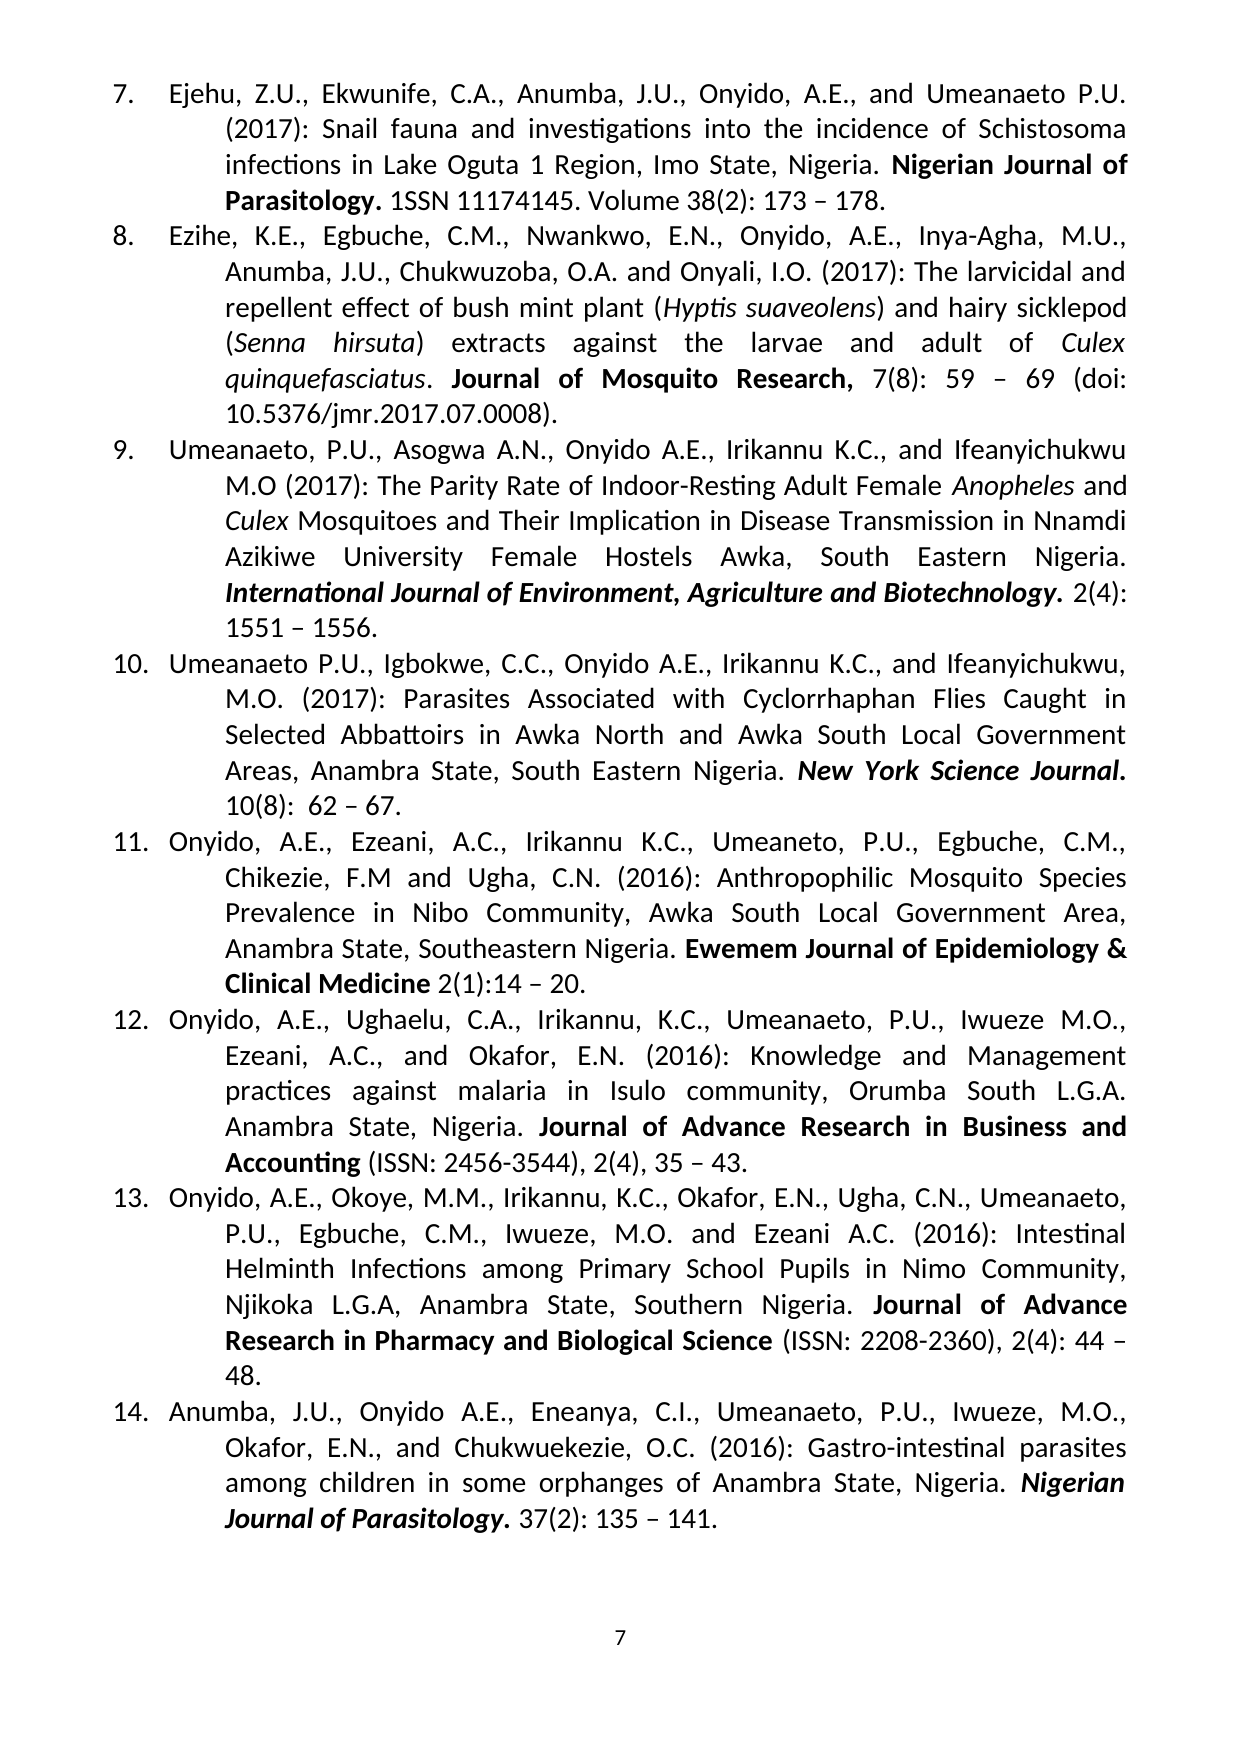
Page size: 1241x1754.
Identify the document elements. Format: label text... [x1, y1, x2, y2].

list Anumba, J.U., Onyido A.E., Eneanya, C.I., Umeanaeto, P.U., Iwueze, M.O., Okafor, E.N., and Chukwuekezie, O.C. (2016): Gastro-intestinal parasites among children in some orphanges of Anambra State, Nigeria. Nigerian Journal of Parasitology. 37(2): 135 – 141. [112, 1393, 1128, 1536]
list Umeanaeto, P.U., Asogwa A.N., Onyido A.E., Irikannu K.C., and Ifeanyichukwu M.O (2017): The Parity Rate of Indoor-Resting Adult Female Anopheles and Culex Mosquitoes and Their Implication in Disease Transmission in Nnamdi Azikiwe University Female Hostels Awka, South Eastern Nigeria. International Journal of Environment, Agriculture and Biotechnology. 2(4): 1551 – 1556. [112, 431, 1128, 645]
list Umeanaeto P.U., Igbokwe, C.C., Onyido A.E., Irikannu K.C., and Ifeanyichukwu, M.O. (2017): Parasites Associated with Cyclorrhaphan Flies Caught in Selected Abbattoirs in Awka North and Awka South Local Government Areas, Anambra State, South Eastern Nigeria. New York Science Journal. 10(8): 62 – 67. [112, 645, 1128, 823]
list Onyido, A.E., Ughaelu, C.A., Irikannu, K.C., Umeanaeto, P.U., Iwueze M.O., Ezeani, A.C., and Okafor, E.N. (2016): Knowledge and Management practices against malaria in Isulo community, Orumba South L.G.A. Anambra State, Nigeria. Journal of Advance Research in Business and Accounting (ISSN: 2456-3544), 2(4), 35 – 43. [112, 1001, 1128, 1179]
list Ezihe, K.E., Egbuche, C.M., Nwankwo, E.N., Onyido, A.E., Inya-Agha, M.U., Anumba, J.U., Chukwuzoba, O.A. and Onyali, I.O. (2017): The larvicidal and repellent effect of bush mint plant (Hyptis suaveolens) and hairy sicklepod (Senna hirsuta) extracts against the larvae and adult of Culex quinquefasciatus. Journal of Mosquito Research, 7(8): 59 – 69 (doi: 10.5376/jmr.2017.07.0008). [112, 217, 1128, 431]
list Ejehu, Z.U., Ekwunife, C.A., Anumba, J.U., Onyido, A.E., and Umeanaeto P.U. (2017): Snail fauna and investigations into the incidence of Schistosoma infections in Lake Oguta 1 Region, Imo State, Nigeria. Nigerian Journal of Parasitology. 1SSN 11174145. Volume 38(2): 173 – 178. [112, 75, 1128, 217]
list Onyido, A.E., Okoye, M.M., Irikannu, K.C., Okafor, E.N., Ugha, C.N., Umeanaeto, P.U., Egbuche, C.M., Iwueze, M.O. and Ezeani A.C. (2016): Intestinal Helminth Infections among Primary School Pupils in Nimo Community, Njikoka L.G.A, Anambra State, Southern Nigeria. Journal of Advance Research in Pharmacy and Biological Science (ISSN: 2208-2360), 2(4): 44 – 48. [112, 1179, 1128, 1393]
list Onyido, A.E., Ezeani, A.C., Irikannu K.C., Umeaneto, P.U., Egbuche, C.M., Chikezie, F.M and Ugha, C.N. (2016): Anthropophilic Mosquito Species Prevalence in Nibo Community, Awka South Local Government Area, Anambra State, Southeastern Nigeria. Ewemem Journal of Epidemiology & Clinical Medicine 2(1):14 – 20. [112, 823, 1128, 1001]
